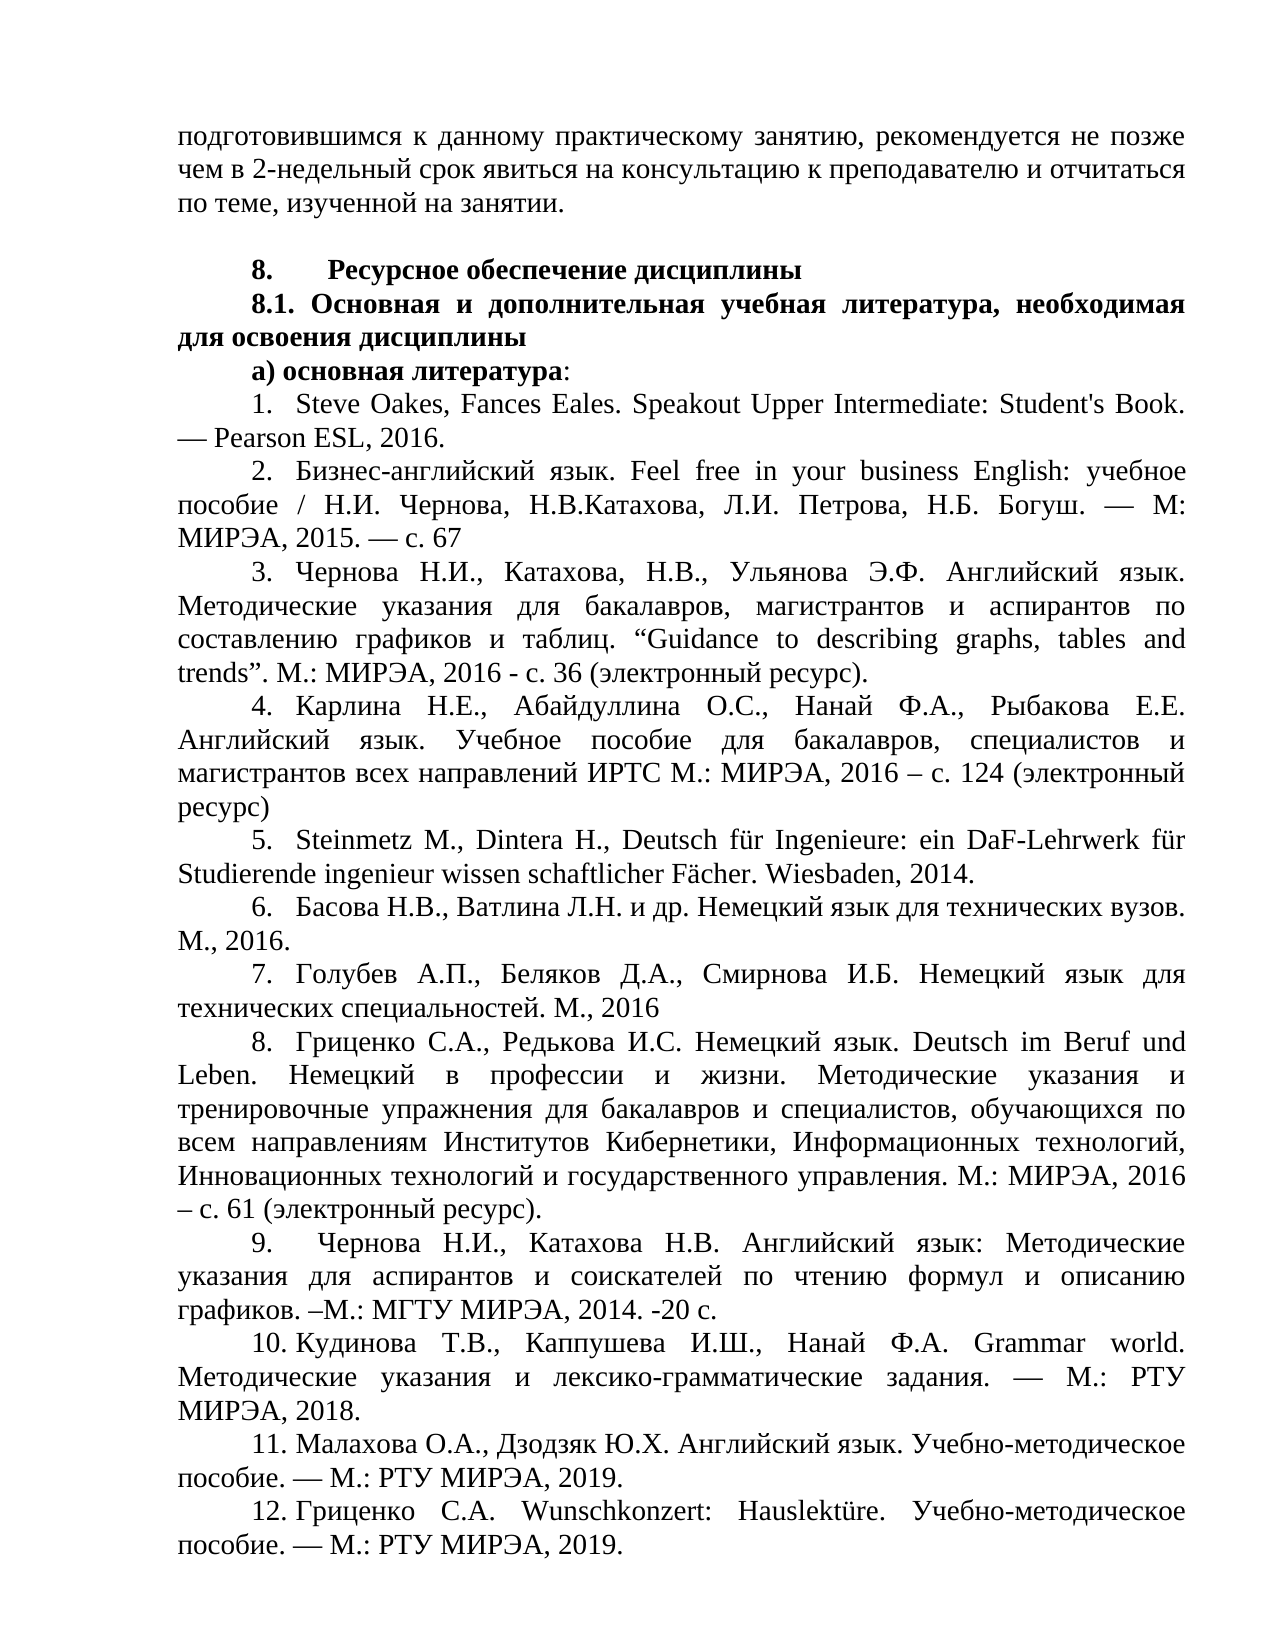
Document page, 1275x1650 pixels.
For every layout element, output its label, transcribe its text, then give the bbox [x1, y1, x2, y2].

list Steve Oakes, Fances Eales. Speakout Upper Intermediate: Student's Book. — Pearson ESL, 2016. [177, 386, 1186, 453]
list Голубев А.П., Беляков Д.А., Смирнова И.Б. Немецкий язык для технических специальностей. М., 2016 [177, 957, 1186, 1024]
list Steinmetz M., Dintera H., Deutsch für Ingenieure: ein DaF-Lehrwerk für Studierende ingenieur wissen schaftlicher Fächer. Wiesbaden, 2014. [177, 822, 1186, 889]
list Кудинова Т.В., Каппушева И.Ш., Нанай Ф.А. Grammar world. Методические указания и лексико-грамматические задания. — М.: РТУ МИРЭА, 2018. [177, 1326, 1186, 1426]
list Чернова Н.И., Катахова, Н.В., Ульянова Э.Ф. Английский язык. Методические указания для бакалавров, магистрантов и аспирантов по составлению графиков и таблиц. “Guidance to describing graphs, tables and trends”. М.: МИРЭА, 2016 - с. 36 (электронный ресурс). [177, 554, 1186, 688]
list Ресурсное обеспечение дисциплины [177, 252, 1186, 286]
list Чернова Н.И., Катахова Н.В. Английский язык: Методические указания для аспирантов и соискателей по чтению формул и описанию графиков. –М.: МГТУ МИРЭА, 2014. -20 с. [177, 1225, 1186, 1326]
list Гриценко С.А., Редькова И.С. Немецкий язык. Deutsch im Beruf und Leben. Немецкий в профессии и жизни. Методические указания и тренировочные упражнения для бакалавров и специалистов, обучающихся по всем направлениям Институтов Кибернетики, Информационных технологий, Инновационных технологий и государственного управления. М.: МИРЭА, 2016 – с. 61 (электронный ресурс). [177, 1024, 1186, 1225]
text 8.1. Основная и дополнительная учебная литература, необходимая для освоения дисциплины [177, 286, 1186, 353]
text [177, 118, 1186, 219]
list Малахова О.А., Дзодзяк Ю.Х. Английский язык. Учебно-методическое пособие. — М.: РТУ МИРЭА, 2019. [177, 1426, 1186, 1493]
text а) основная литература: [177, 353, 1186, 386]
list Бизнес-английский язык. Feel free in your business English: учебное пособие / Н.И. Чернова, Н.В.Катахова, Л.И. Петрова, Н.Б. Богуш. — М: МИРЭА, 2015. — с. 67 [177, 453, 1186, 554]
list Гриценко С.А. Wunschkonzert: Hauslektüre. Учебно-методическое пособие. — М.: РТУ МИРЭА, 2019. [177, 1493, 1186, 1560]
list Карлина Н.Е., Абайдуллина О.С., Нанай Ф.А., Рыбакова Е.Е. Английский язык. Учебное пособие для бакалавров, специалистов и магистрантов всех направлений ИРТС М.: МИРЭА, 2016 – с. 124 (электронный ресурс) [177, 688, 1186, 822]
list Басова Н.В., Ватлина Л.H. и др. Немецкий язык для технических вузов. М., 2016. [177, 889, 1186, 957]
